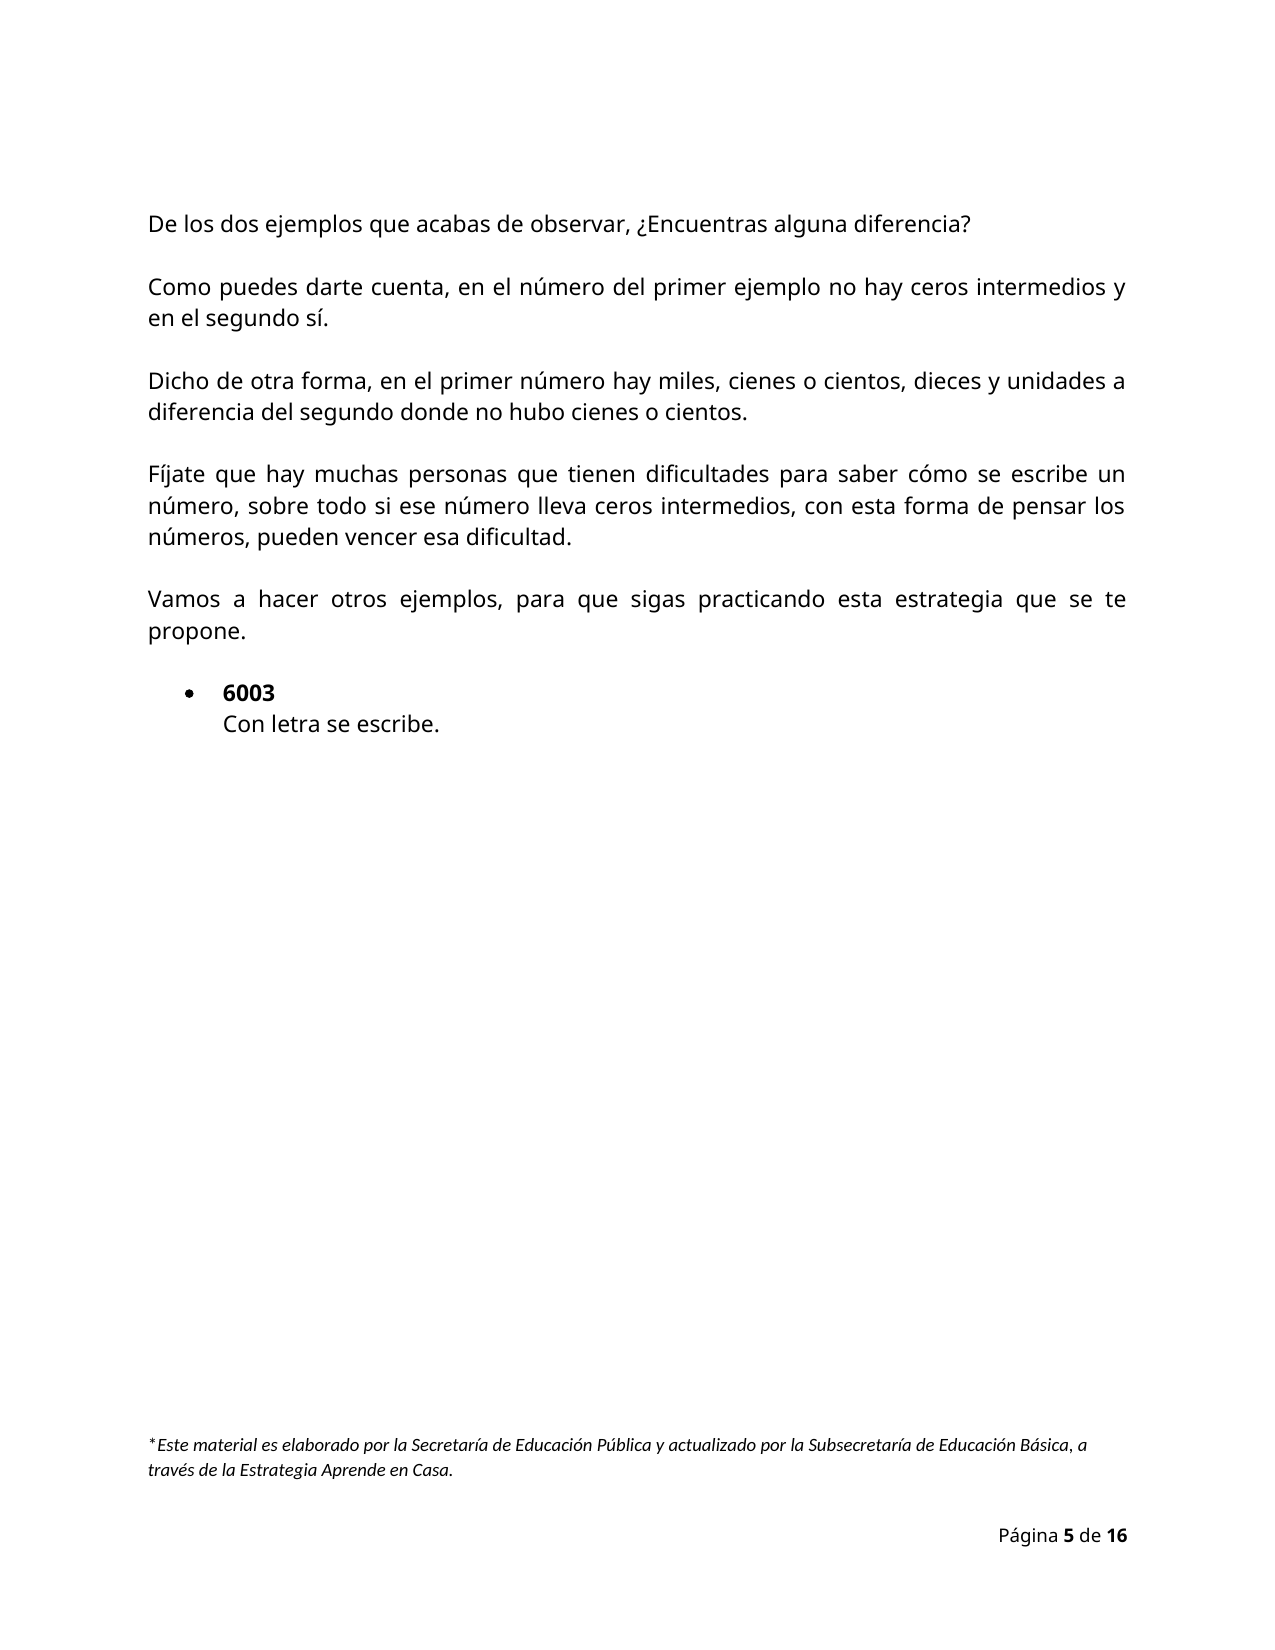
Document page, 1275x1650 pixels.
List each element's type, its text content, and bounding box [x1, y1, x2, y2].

text Vamos a hacer otros ejemplos, para que sigas practicando esta estrategia que se te propone. [148, 583, 1127, 646]
text Como puedes darte cuenta, en el número del primer ejemplo no hay ceros intermedios y en el segundo sí. [148, 271, 1127, 333]
list 6003 [185, 677, 1127, 708]
text Fíjate que hay muchas personas que tienen dificultades para saber cómo se escribe un número, sobre todo si ese número lleva ceros intermedios, con esta forma de pensar los números, pueden vencer esa dificultad. [148, 458, 1127, 552]
text Dicho de otra forma, en el primer número hay miles, cienes o cientos, dieces y unidades a diferencia del segundo donde no hubo cienes o cientos. [148, 365, 1127, 427]
text De los dos ejemplos que acabas de observar, ¿Encuentras alguna diferencia? [148, 208, 1127, 240]
list Con letra se escribe. [223, 708, 1127, 740]
